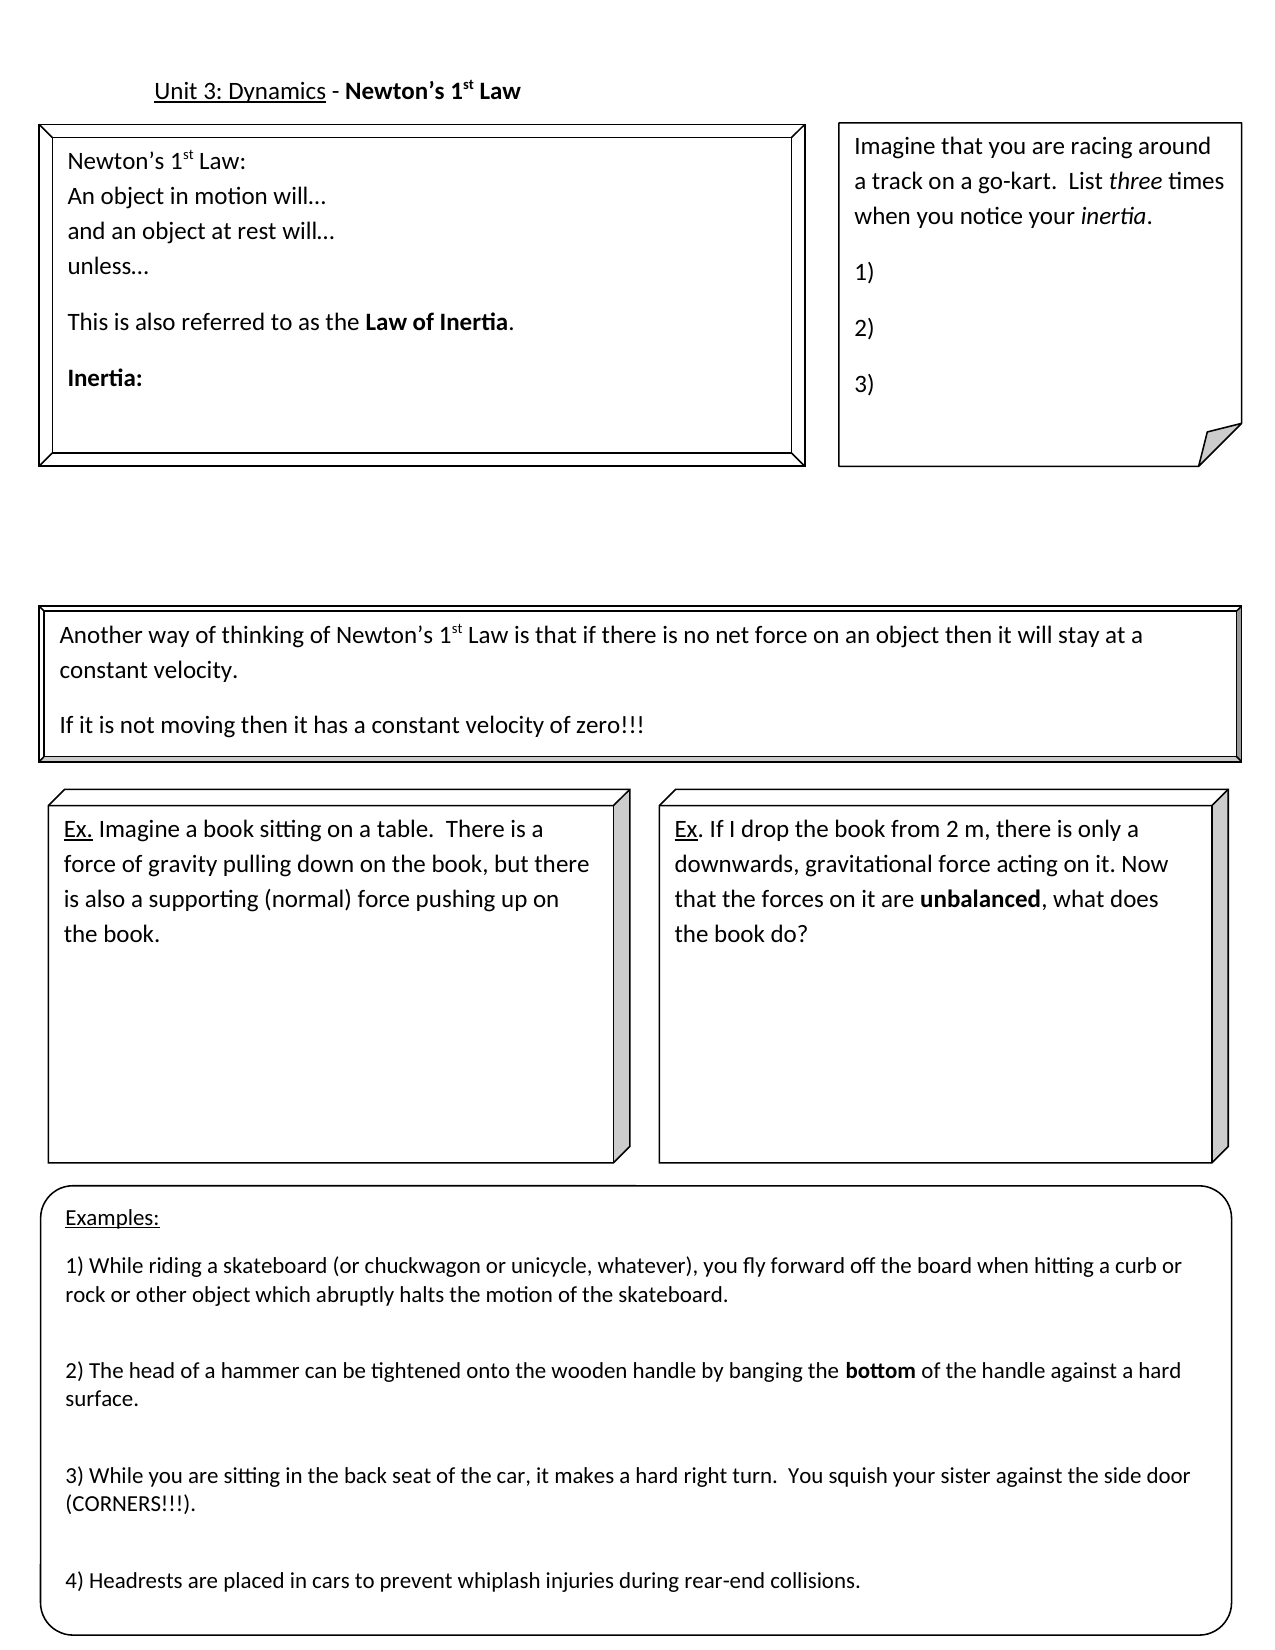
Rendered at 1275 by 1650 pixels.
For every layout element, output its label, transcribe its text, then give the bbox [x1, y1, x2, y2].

text Unit 3: Dynamics - Newton’s 1st Law [75, 75, 600, 106]
